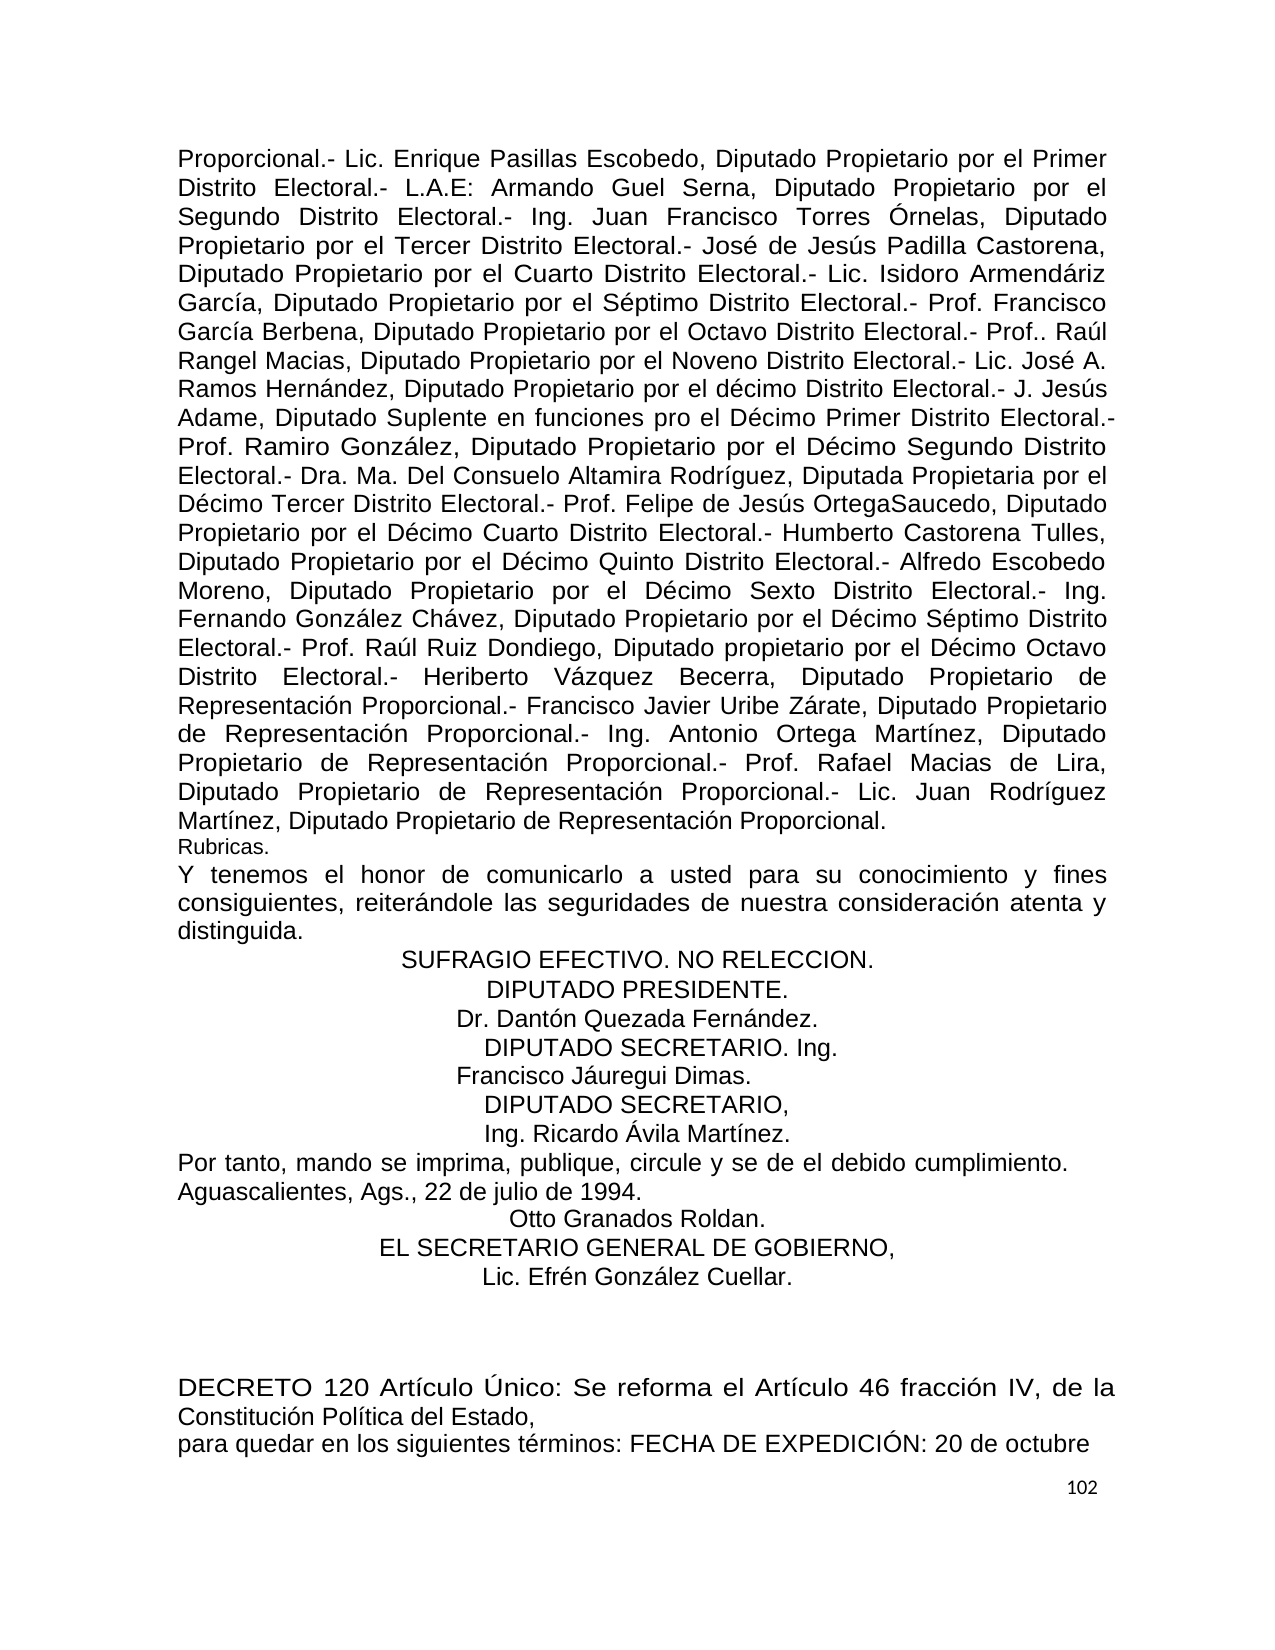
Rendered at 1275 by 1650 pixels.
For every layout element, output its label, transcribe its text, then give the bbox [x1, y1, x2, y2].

text SUFRAGIO EFECTIVO. NO RELECCION. DIPUTADO PRESIDENTE. [401, 946, 894, 1004]
text 102 [1066, 1475, 1275, 1499]
text Dr. Dantón Quezada Fernández. DIPUTADO SECRETARIO. Ing. Francisco Jáuregui Dimas. DIPUTADO SECRETARIO, Ing. Ricardo Ávila Martínez. [456, 1004, 839, 1148]
text DECRETO 120 Artículo Único: Se reforma el Artículo 46 fracción IV, de la Constitución Política del Estado, [177, 1373, 1117, 1431]
text Rubricas. [177, 835, 1275, 859]
text Y tenemos el honor de comunicarlo a usted para su conocimiento y fines consiguientes, reiterándole las seguridades de nuestra consideración atenta y distinguida. [177, 861, 1118, 945]
text para quedar en los siguientes términos: FECHA DE EXPEDICIÓN: 20 de octubre [177, 1431, 1275, 1458]
text EL SECRETARIO GENERAL DE GOBIERNO, Lic. Efrén González Cuellar. [379, 1233, 916, 1292]
text Otto Granados Roldan. [509, 1206, 1275, 1233]
text Proporcional.- Lic. Enrique Pasillas Escobedo, Diputado Propietario por el Primer Distrito Electoral.- L.A.E: Armando Guel Serna, Diputado Propietario por el Segundo Distrito Electoral.- Ing. Juan Francisco Torres Órnelas, Diputado Propietario por el Tercer Distrito Electoral.- José de Jesús Padilla Castorena, Diputado Propietario por el Cuarto Distrito Electoral.- Lic. Isidoro Armendáriz García, Diputado Propietario por el Séptimo Distrito Electoral.- Prof. Francisco García Berbena, Diputado Propietario por el Octavo Distrito Electoral.- Prof.. Raúl Rangel Macias, Diputado Propietario por el Noveno Distrito Electoral.- Lic. José A. Ramos Hernández, Diputado Propietario por el décimo Distrito Electoral.- J. Jesús Adame, Diputado Suplente en funciones pro el Décimo Primer Distrito Electoral.-Prof. Ramiro González, Diputado Propietario por el Décimo Segundo Distrito Electoral.- Dra. Ma. Del Consuelo Altamira Rodríguez, Diputada Propietaria por el Décimo Tercer Distrito Electoral.- Prof. Felipe de Jesús OrtegaSaucedo, Diputado Propietario por el Décimo Cuarto Distrito Electoral.- Humberto Castorena Tulles, Diputado Propietario por el Décimo Quinto Distrito Electoral.- Alfredo Escobedo Moreno, Diputado Propietario por el Décimo Sexto Distrito Electoral.- Ing. Fernando González Chávez, Diputado Propietario por el Décimo Séptimo Distrito Electoral.- Prof. Raúl Ruiz Dondiego, Diputado propietario por el Décimo Octavo Distrito Electoral.- Heriberto Vázquez Becerra, Diputado Propietario de Representación Proporcional.- Francisco Javier Uribe Zárate, Diputado Propietario de Representación Proporcional.- Ing. Antonio Ortega Martínez, Diputado Propietario de Representación Proporcional.- Prof. Rafael Macias de Lira, Diputado Propietario de Representación Proporcional.- Lic. Juan Rodríguez Martínez, Diputado Propietario de Representación Proporcional. [177, 145, 1118, 835]
text Por tanto, mando se imprima, publique, circule y se de el debido cumplimiento. Aguascalientes, Ags., 22 de julio de 1994. [177, 1148, 1070, 1206]
